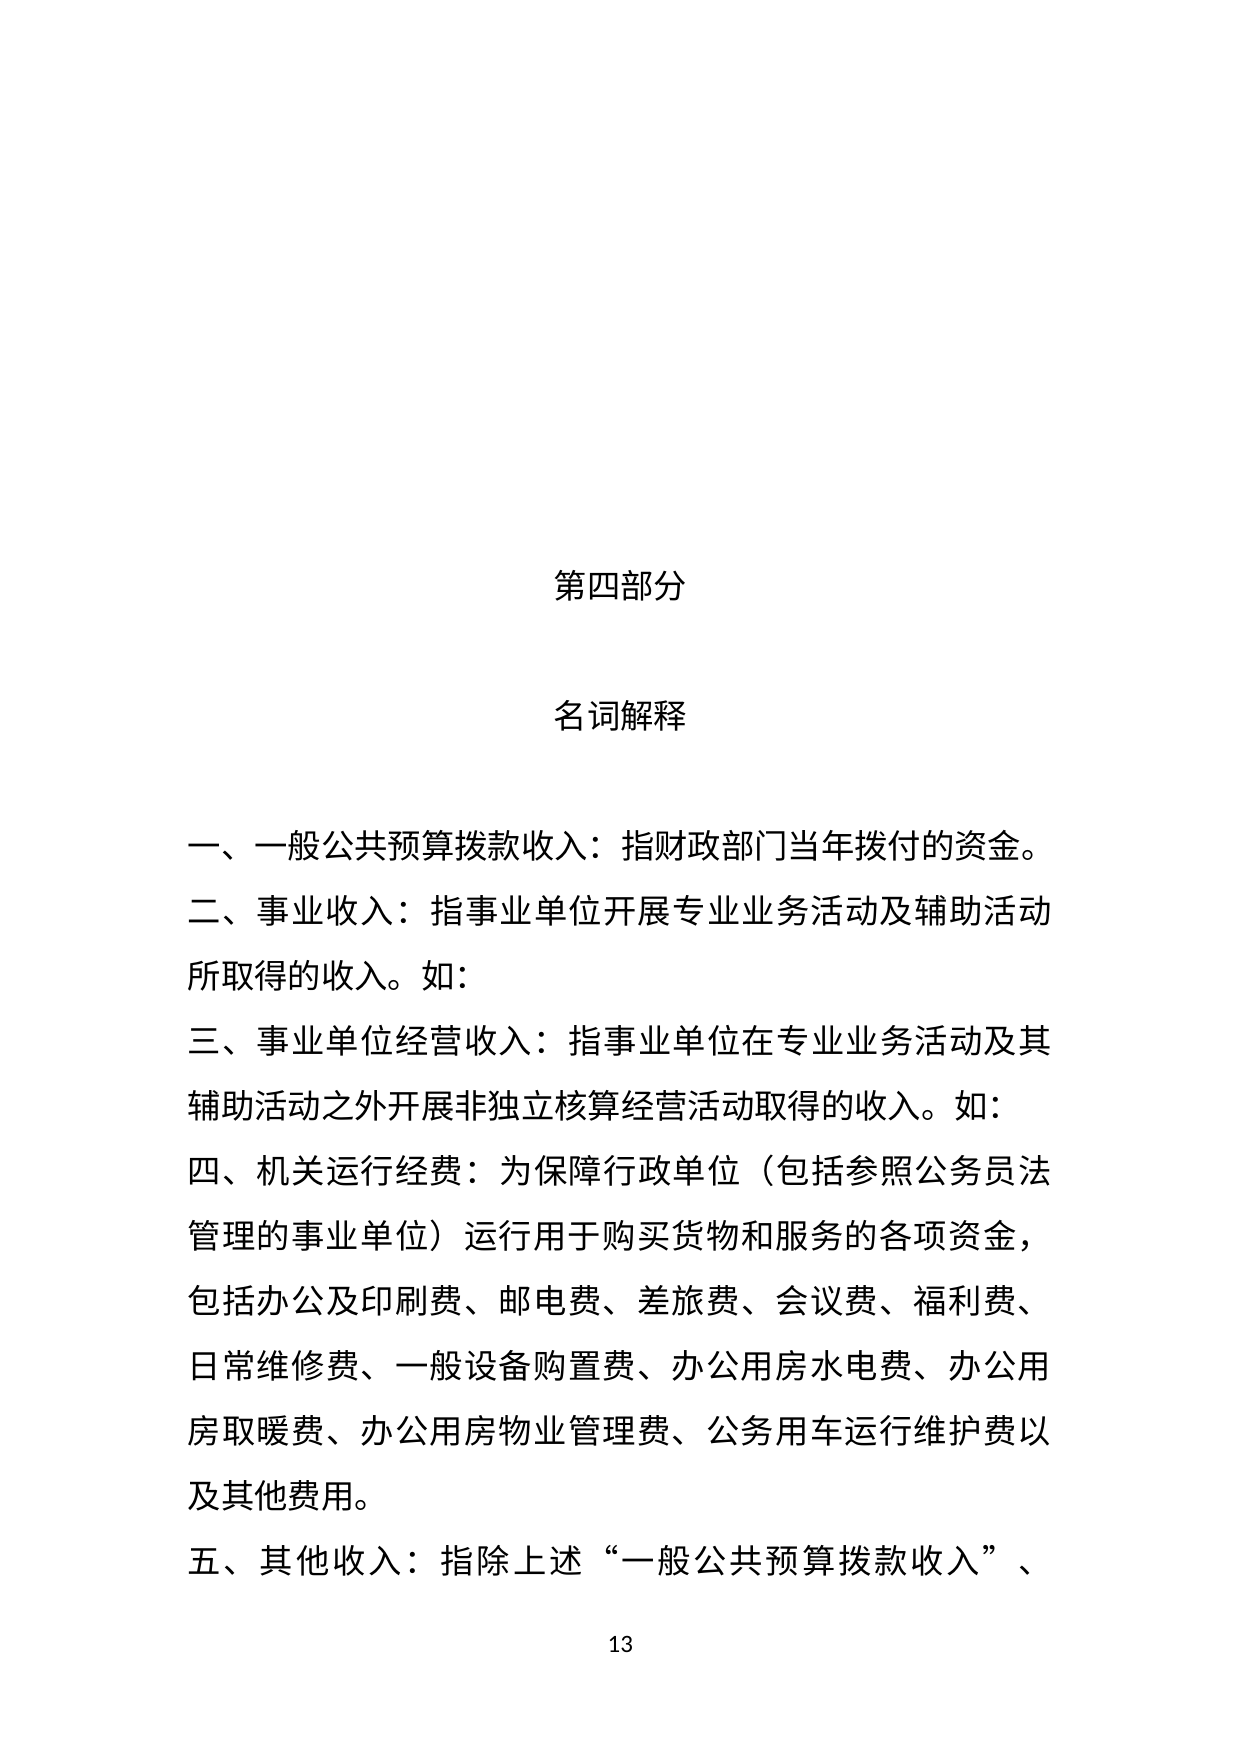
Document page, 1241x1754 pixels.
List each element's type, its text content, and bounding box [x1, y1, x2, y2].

text 四、机关运行经费：为保障行政单位（包括参照公务员法管理的事业单位）运行用于购买货物和服务的各项资金，包括办公及印刷费、邮电费、差旅费、会议费、福利费、日常维修费、一般设备购置费、办公用房水电费、办公用房取暖费、办公用房物业管理费、公务用车运行维护费以及其他费用。 [187, 1137, 1053, 1527]
text 一、一般公共预算拨款收入：指财政部门当年拨付的资金。 [187, 812, 1053, 877]
text 三、事业单位经营收入：指事业单位在专业业务活动及其辅助活动之外开展非独立核算经营活动取得的收入。如： [187, 1007, 1053, 1137]
text 名词解释 [187, 682, 1053, 747]
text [187, 1527, 1053, 1592]
text 二、事业收入：指事业单位开展专业业务活动及辅助活动所取得的收入。如： [187, 877, 1053, 1007]
text 第四部分 [187, 552, 1053, 617]
